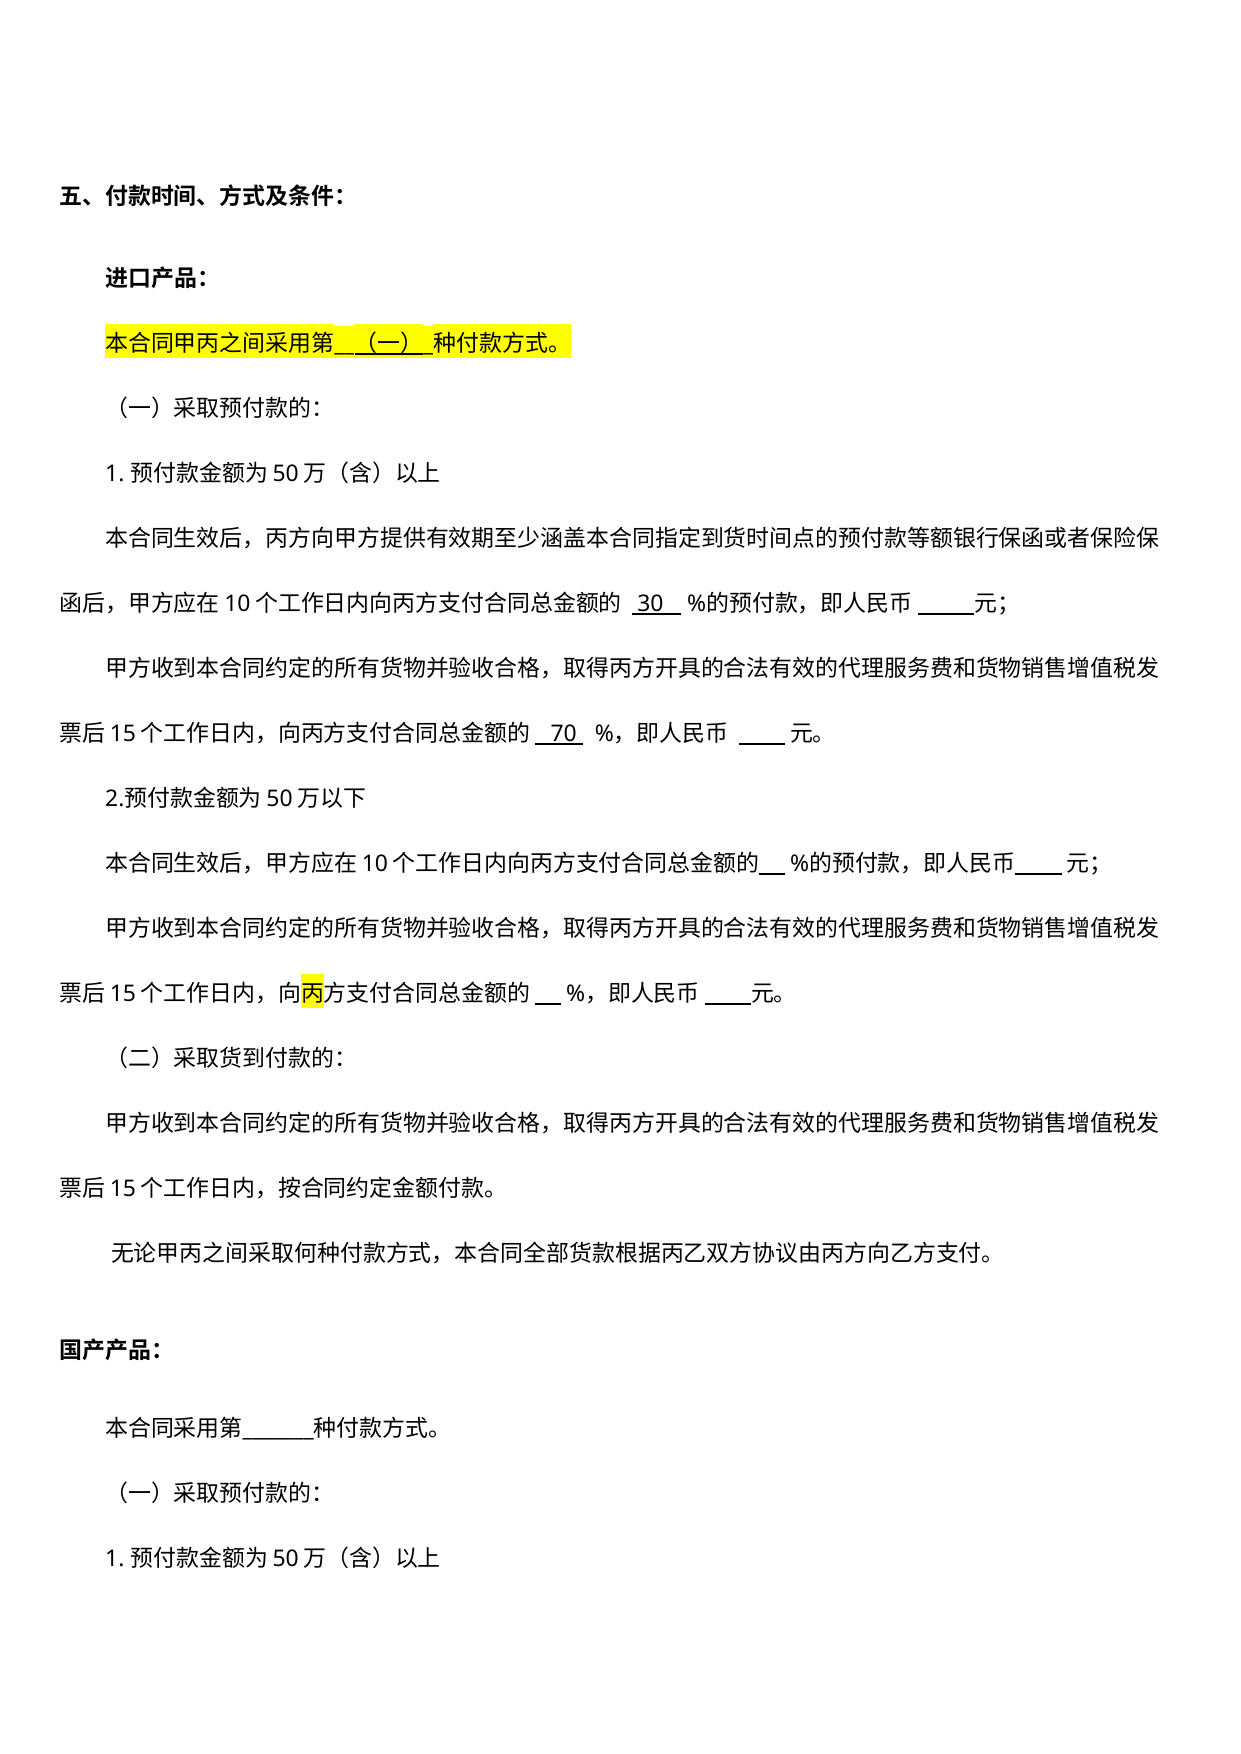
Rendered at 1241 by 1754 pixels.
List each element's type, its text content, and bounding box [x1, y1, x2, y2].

text 本合同生效后，甲方应在10个工作日内向丙方支付合同总金额的 %的预付款，即人民币 元； [59, 828, 1181, 893]
text 本合同采用第_______种付款方式。 [59, 1393, 1181, 1458]
text （一）采取预付款的： [59, 373, 1181, 438]
text 五、付款时间、方式及条件： [59, 162, 1181, 227]
text 2.预付款金额为50万以下 [59, 763, 1181, 828]
text 本合同甲丙之间采用第__（一）_种付款方式。 [59, 308, 1181, 373]
text 1. 预付款金额为50万（含）以上 [59, 1523, 1181, 1588]
text 甲方收到本合同约定的所有货物并验收合格，取得丙方开具的合法有效的代理服务费和货物销售增值税发票后15个工作日内，按合同约定金额付款。 [59, 1088, 1181, 1218]
text 本合同生效后，丙方向甲方提供有效期至少涵盖本合同指定到货时间点的预付款等额银行保函或者保险保函后，甲方应在10个工作日内向丙方支付合同总金额的 30 %的预付款，即人民币 元； [59, 503, 1181, 633]
text 无论甲丙之间采取何种付款方式，本合同全部货款根据丙乙双方协议由丙方向乙方支付。 [59, 1218, 1181, 1283]
text 进口产品： [59, 243, 1181, 308]
text 甲方收到本合同约定的所有货物并验收合格，取得丙方开具的合法有效的代理服务费和货物销售增值税发票后15个工作日内，向丙方支付合同总金额的 %，即人民币 元。 [59, 893, 1181, 1023]
text 1. 预付款金额为50万（含）以上 [59, 438, 1181, 503]
text （二）采取货到付款的： [59, 1023, 1181, 1088]
text 国产产品： [59, 1316, 1181, 1381]
text 甲方收到本合同约定的所有货物并验收合格，取得丙方开具的合法有效的代理服务费和货物销售增值税发票后15个工作日内，向丙方支付合同总金额的 70 %，即人民币 元。 [59, 633, 1181, 763]
text （一）采取预付款的： [59, 1458, 1181, 1523]
